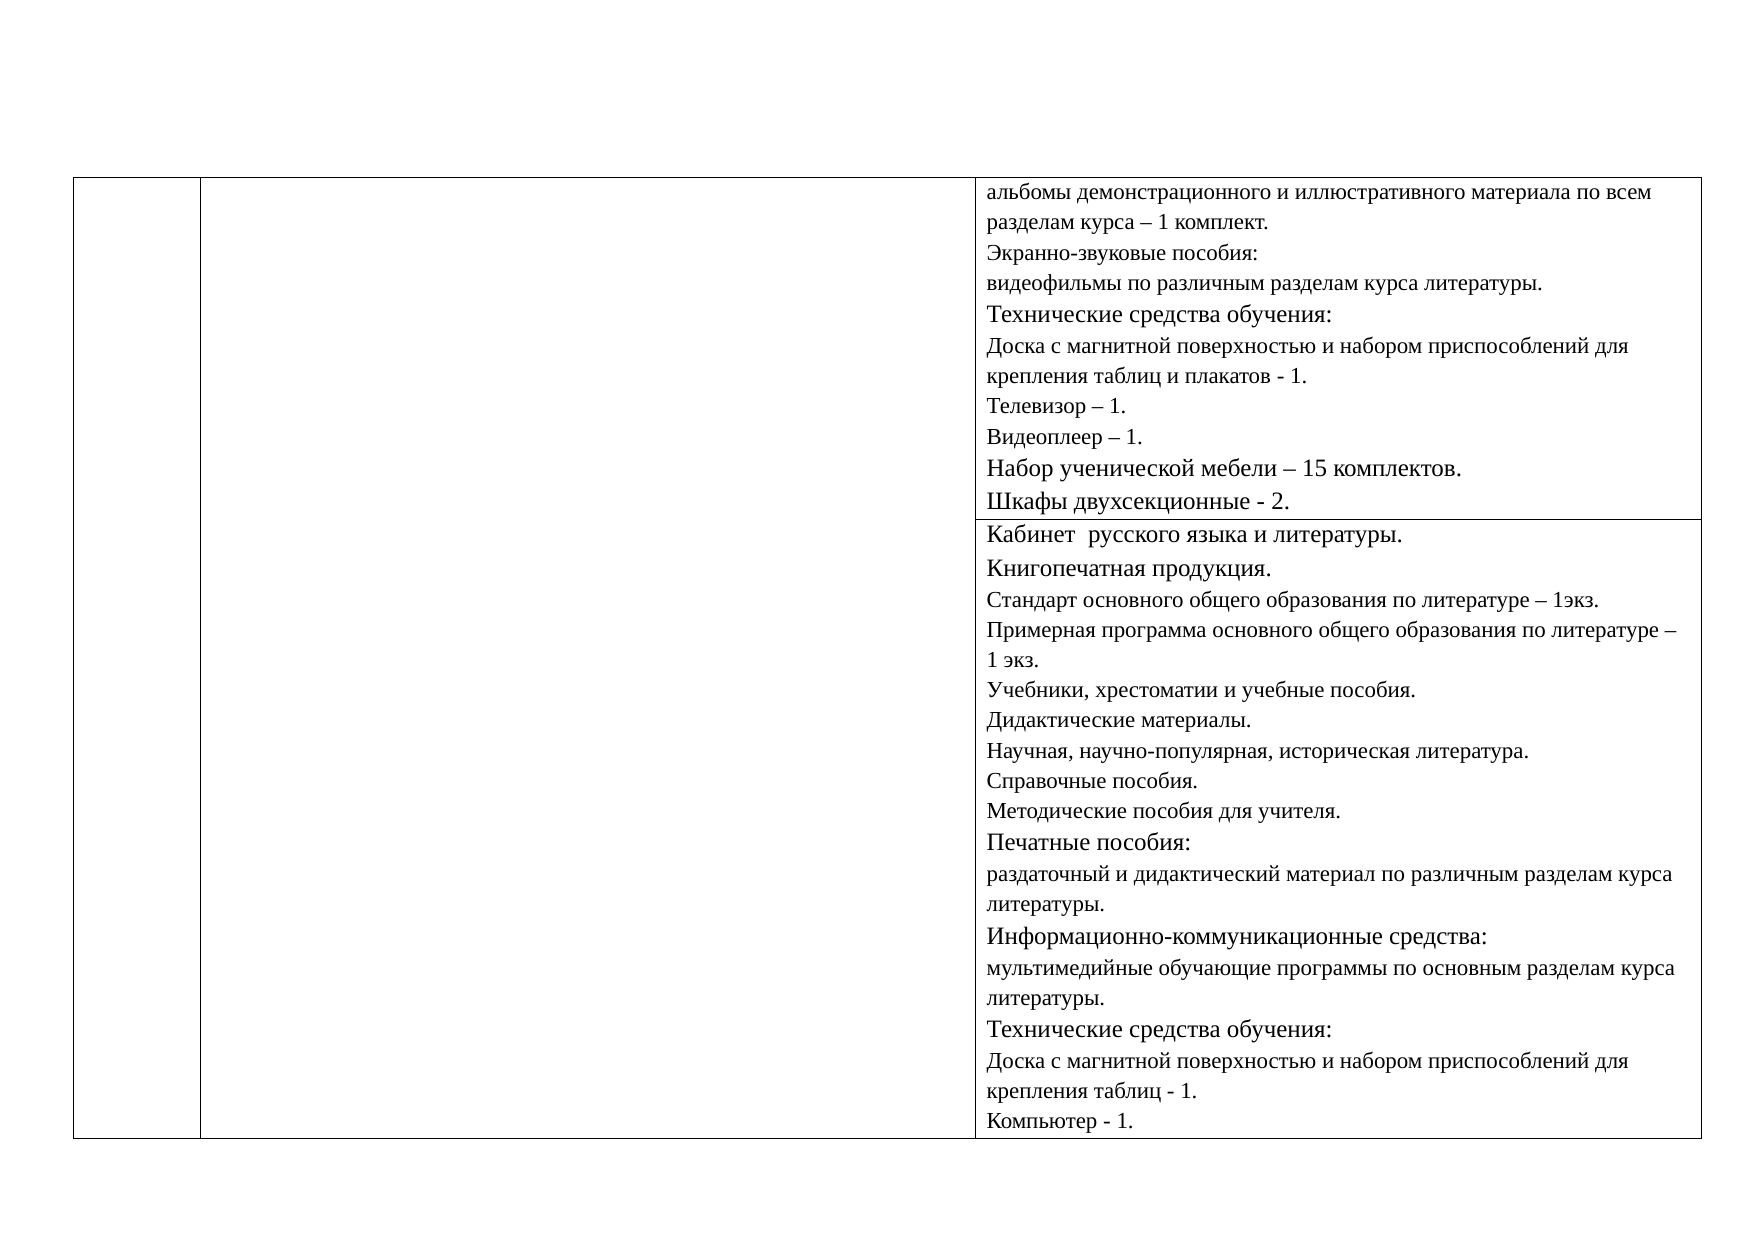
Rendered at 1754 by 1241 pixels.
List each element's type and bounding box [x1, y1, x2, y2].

table_cell [976, 520, 1701, 1138]
table_cell [976, 178, 1701, 518]
